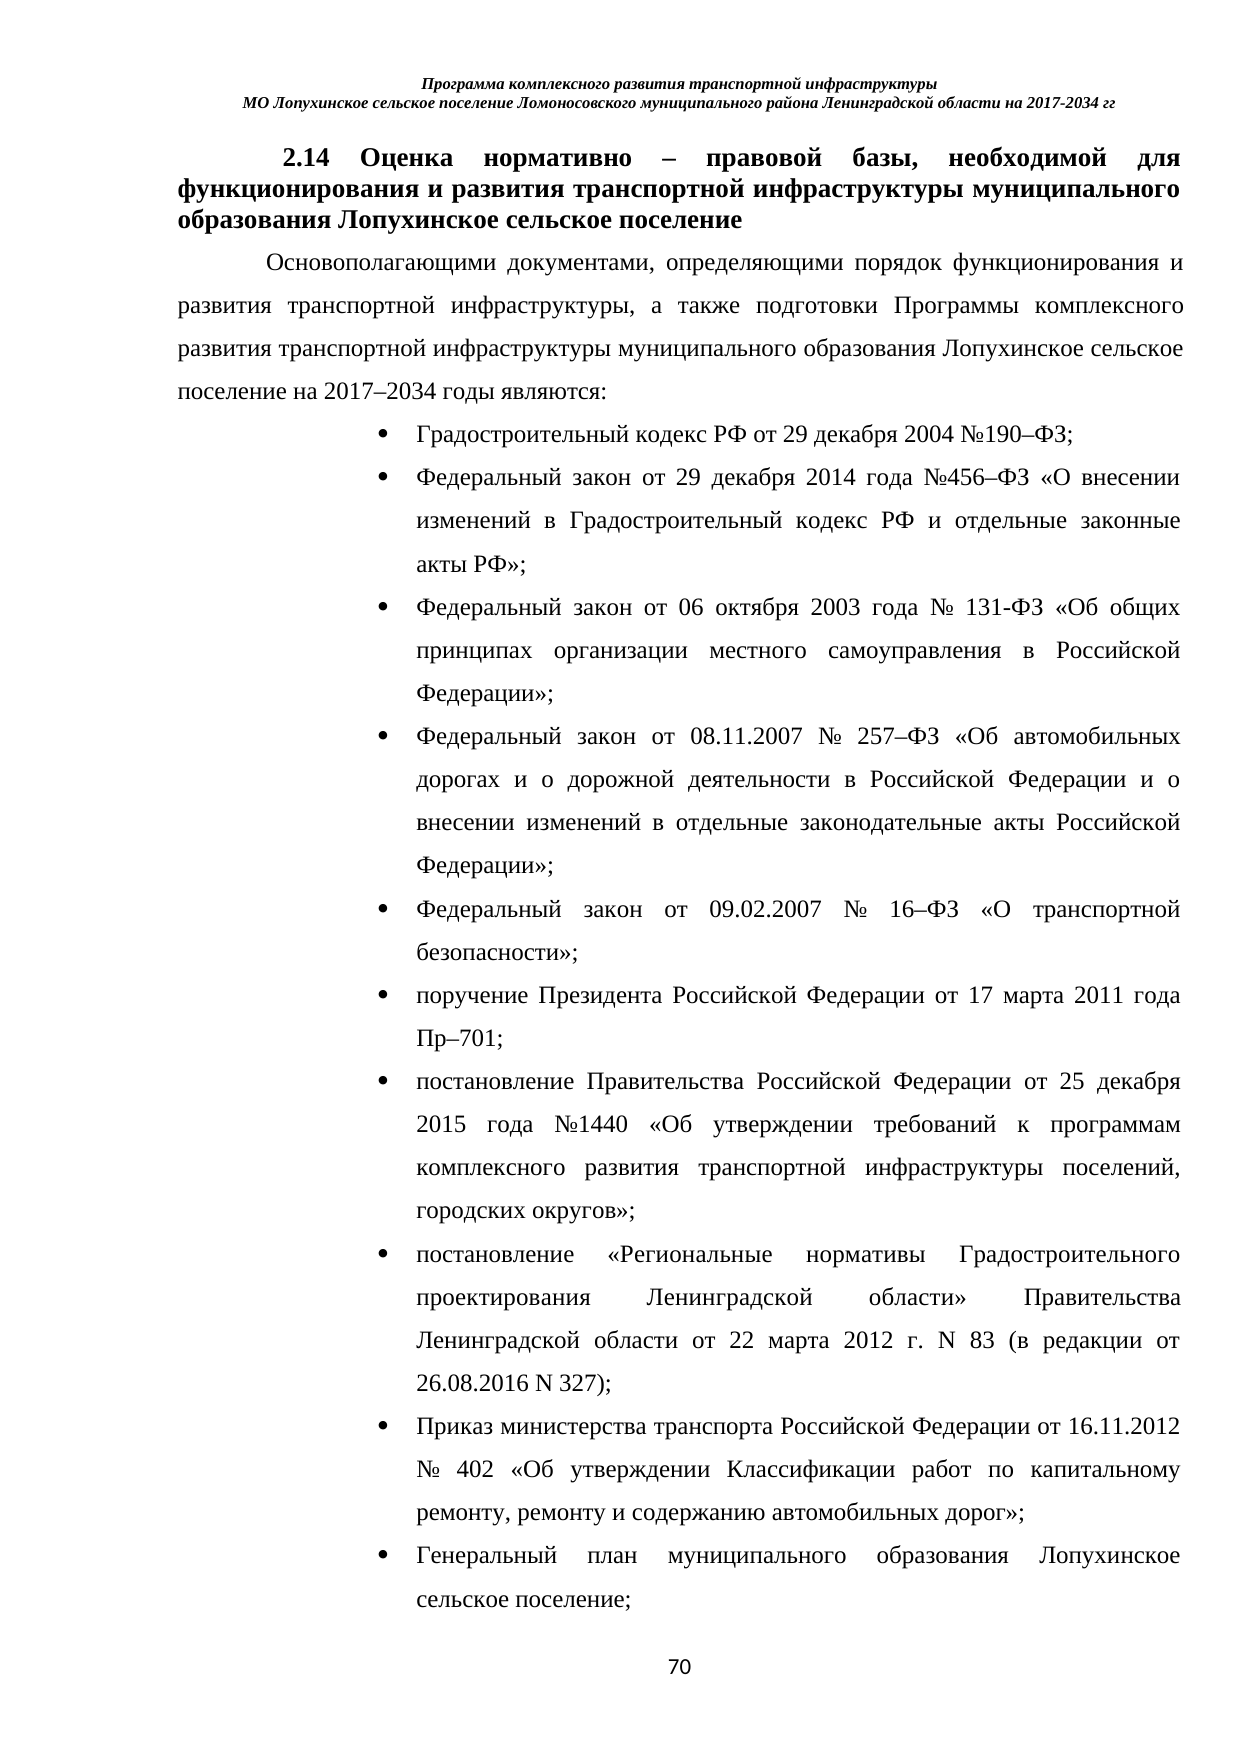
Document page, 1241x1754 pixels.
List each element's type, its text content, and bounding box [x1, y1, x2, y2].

text Градостроительный кодекс РФ от 29 декабря 2004 №190–ФЗ; [378, 419, 1181, 448]
text Генеральный план муниципального образования Лопухинское сельское поселение; [378, 1541, 1181, 1612]
text Федеральный закон от 09.02.2007 № 16–ФЗ «О транспортной безопасности»; [378, 894, 1181, 966]
text Федеральный закон от 08.11.2007 № 257–ФЗ «Об автомобильных дорогах и о дорожной деятельности в Российской Федерации и о внесении изменений в отдельные законодательные акты Российской Федерации»; [378, 721, 1181, 879]
text 2.14 Оценка нормативно – правовой базы, необходимой для функционирования и развития транспортной инфраструктуры муниципального образования Лопухинское сельское поселение [177, 141, 1181, 234]
text поручение Президента Российской Федерации от 17 марта 2011 года Пр–701; [378, 980, 1181, 1052]
text постановление Правительства Российской Федерации от 25 декабря 2015 года №1440 «Об утверждении требований к программам комплексного развития транспортной инфраструктуры поселений, городских округов»; [378, 1066, 1181, 1224]
text Федеральный закон от 29 декабря 2014 года №456–ФЗ «О внесении изменений в Градостроительный кодекс РФ и отдельные законные акты РФ»; [378, 462, 1181, 577]
text постановление «Региональные нормативы Градостроительного проектирования Ленинградской области» Правительства Ленинградской области от 22 марта 2012 г. N 83 (в редакции от 26.08.2016 N 327); [378, 1239, 1181, 1397]
text Федеральный закон от 06 октября 2003 года № 131-ФЗ «Об общих принципах организации местного самоуправления в Российской Федерации»; [378, 592, 1181, 707]
text Приказ министерства транспорта Российской Федерации от 16.11.2012 № 402 «Об утверждении Классификации работ по капитальному ремонту, ремонту и содержанию автомобильных дорог»; [378, 1411, 1181, 1526]
text Основополагающими документами, определяющими порядок функционирования и развития транспортной инфраструктуры, а также подготовки Программы комплексного развития транспортной инфраструктуры муниципального образования Лопухинское сельское поселение на 2017–2034 годы являются: [177, 247, 1184, 405]
